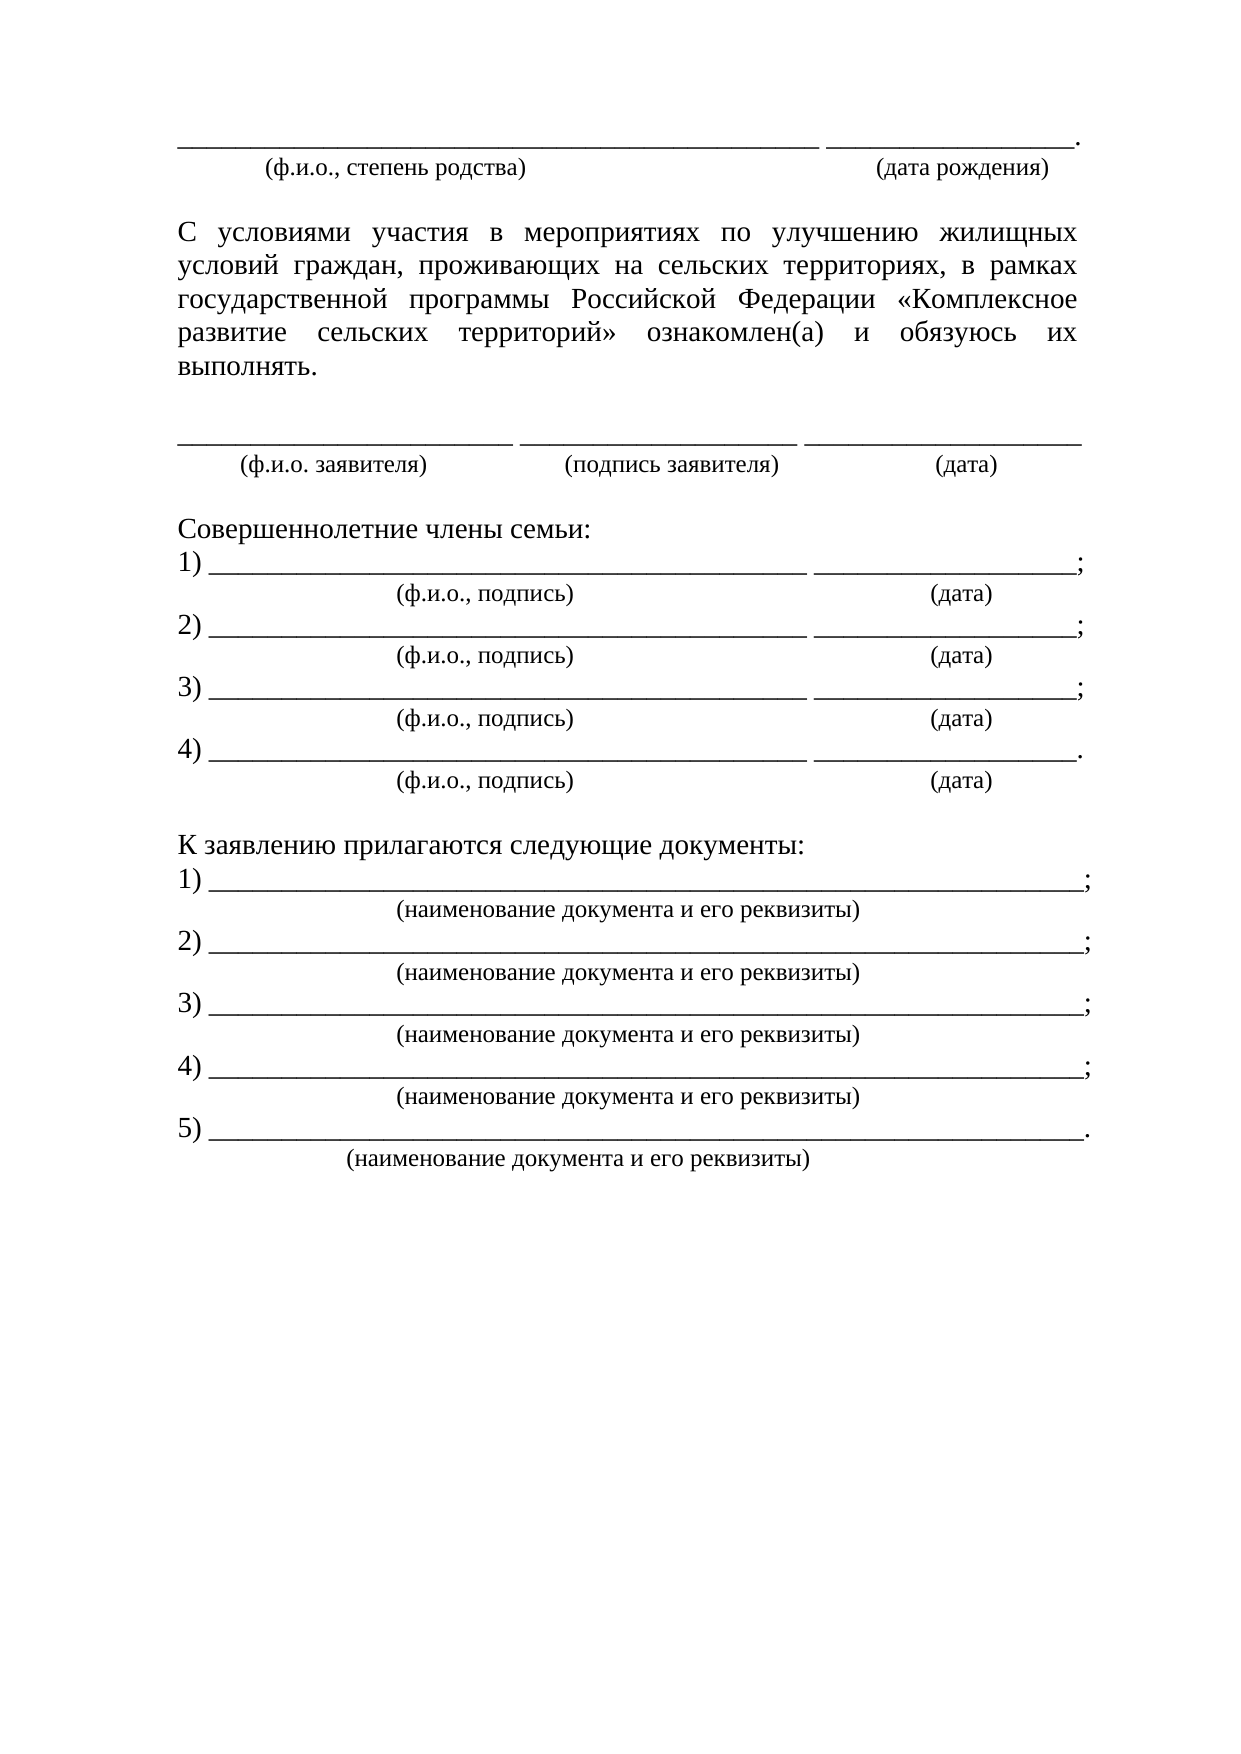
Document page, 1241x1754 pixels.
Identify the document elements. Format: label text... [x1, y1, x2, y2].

text (ф.и.о., подпись) (дата) [177, 703, 1152, 731]
text 1) _________________________________________ __________________; [177, 544, 1152, 578]
text 2) ____________________________________________________________; [177, 923, 1152, 957]
text (наименование документа и его реквизиты) [177, 957, 1152, 985]
text (ф.и.о., подпись) (дата) [177, 765, 1152, 794]
text Совершеннолетние члены семьи: [177, 511, 1152, 544]
text 3) _________________________________________ __________________; [177, 669, 1152, 703]
text 5) ____________________________________________________________. [177, 1110, 1152, 1143]
text К заявлению прилагаются следующие документы: [177, 827, 1152, 861]
text (ф.и.о. заявителя) (подпись заявителя) (дата) [177, 449, 1152, 477]
text (наименование документа и его реквизиты) [177, 1019, 1152, 1048]
text 1) ____________________________________________________________; [177, 861, 1152, 894]
text (наименование документа и его реквизиты) [177, 1081, 1152, 1110]
text 4) ____________________________________________________________; [177, 1048, 1152, 1081]
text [177, 152, 1152, 180]
text (наименование документа и его реквизиты) [177, 894, 1152, 923]
text _______________________ ___________________ ___________________ [177, 415, 1152, 449]
text 4) _________________________________________ __________________. [177, 731, 1152, 765]
text (ф.и.о., подпись) (дата) [177, 640, 1152, 669]
text ____________________________________________ _________________. [177, 118, 1152, 152]
text (ф.и.о., подпись) (дата) [177, 578, 1152, 607]
text 3) ____________________________________________________________; [177, 985, 1152, 1019]
text С условиями участия в мероприятиях по улучшению жилищных условий граждан, проживающих на сельских территориях, в рамках государственной программы Российской Федерации «Комплексное развитие сельских территорий» ознакомлен(а) и обязуюсь их выполнять. [177, 214, 1078, 382]
text 2) _________________________________________ __________________; [177, 607, 1152, 640]
text (наименование документа и его реквизиты) [177, 1143, 1152, 1172]
